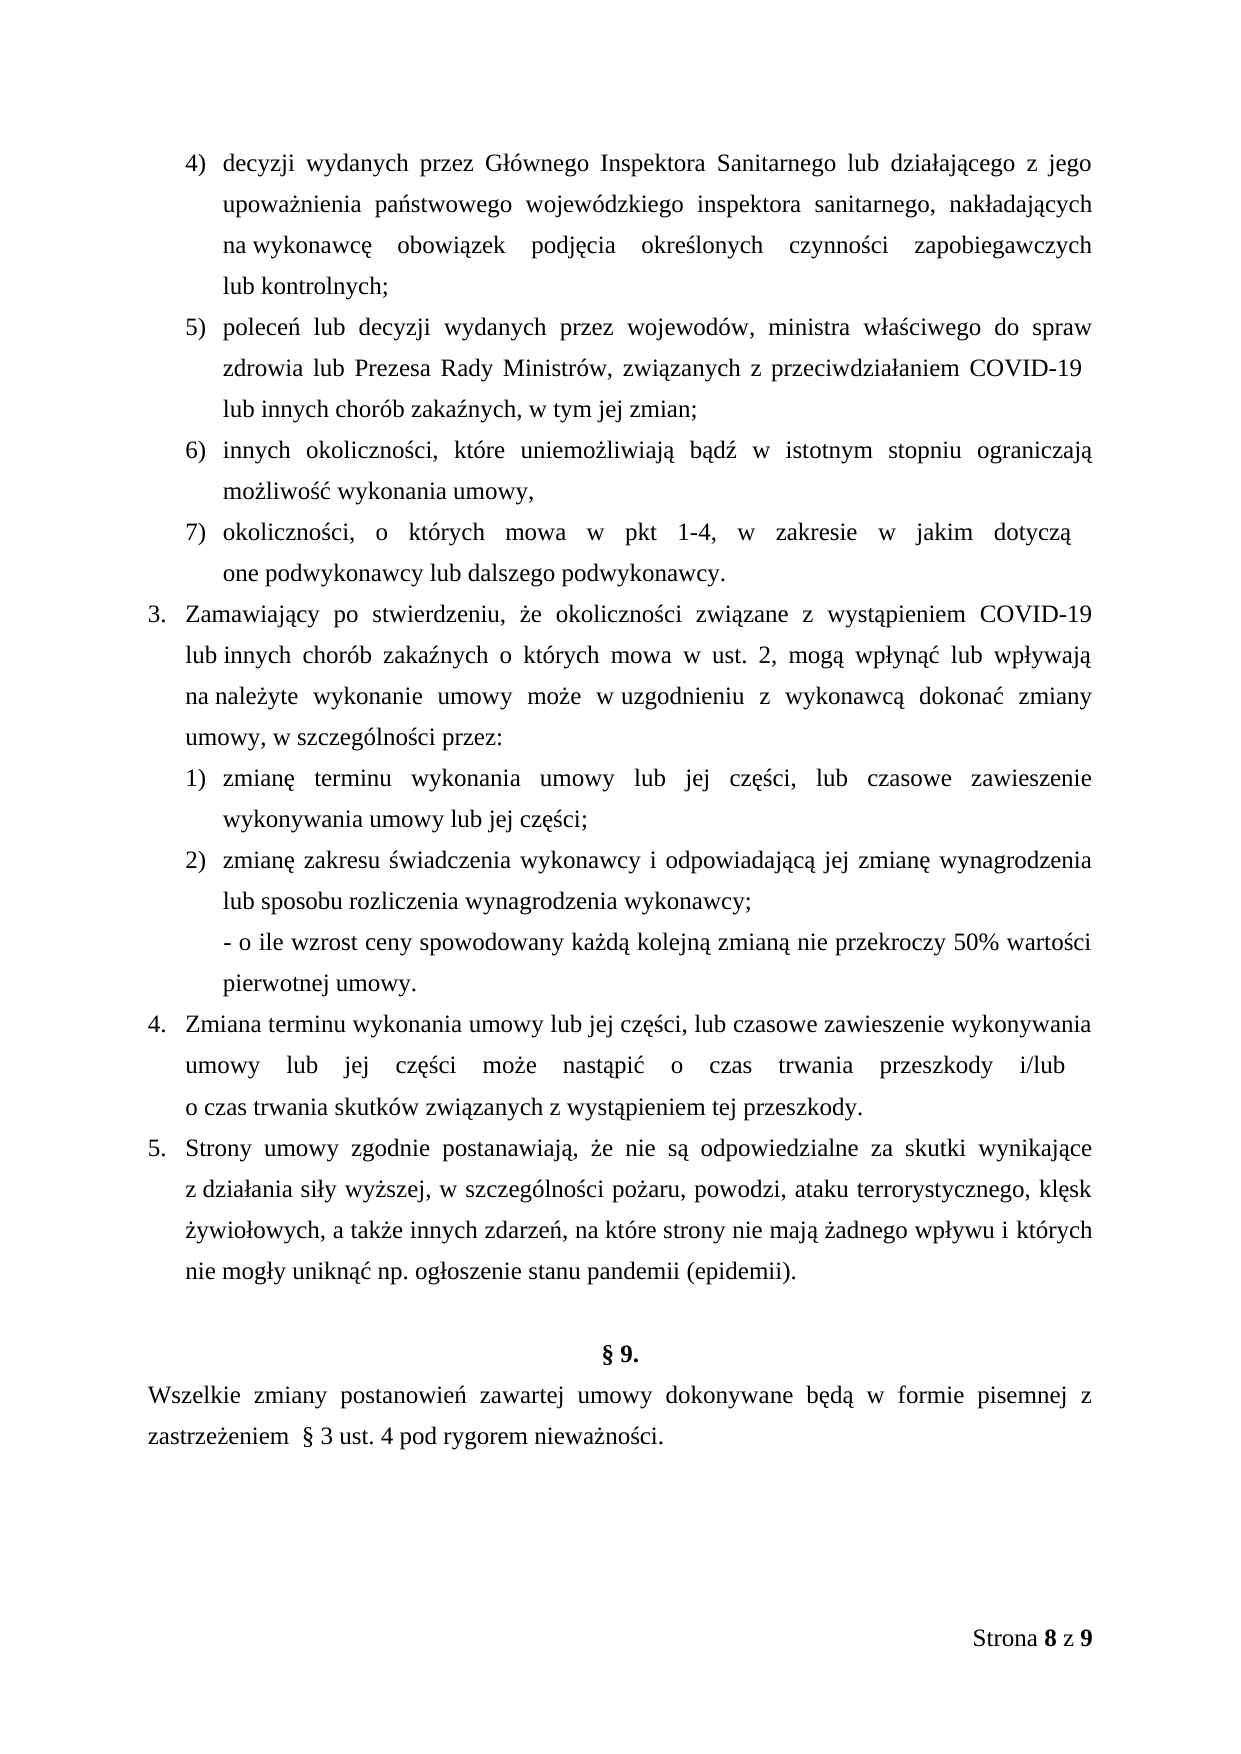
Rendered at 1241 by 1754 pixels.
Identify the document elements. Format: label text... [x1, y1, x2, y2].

list - o ile wzrost ceny spowodowany każdą kolejną zmianą nie przekroczy 50% wartości pierwotnej umowy. [223, 927, 1093, 997]
list Strony umowy zgodnie postanawiają, że nie są odpowiedzialne za skutki wynikające z działania siły wyższej, w szczególności pożaru, powodzi, ataku terrorystycznego, klęsk żywiołowych, a także innych zdarzeń, na które strony nie mają żadnego wpływu i których nie mogły uniknąć np. ogłoszenie stanu pandemii (epidemii). [148, 1133, 1093, 1284]
list zmianę zakresu świadczenia wykonawcy i odpowiadającą jej zmianę wynagrodzenia lub sposobu rozliczenia wynagrodzenia wykonawcy; [185, 845, 1093, 915]
list zmianę terminu wykonania umowy lub jej części, lub czasowe zawieszenie wykonywania umowy lub jej części; [185, 763, 1093, 833]
text Wszelkie zmiany postanowień zawartej umowy dokonywane będą w formie pisemnej z zastrzeżeniem § 3 ust. 4 pod rygorem nieważności. [148, 1380, 1093, 1450]
list poleceń lub decyzji wydanych przez wojewodów, ministra właściwego do spraw zdrowia lub Prezesa Rady Ministrów, związanych z przeciwdziałaniem COVID-19 lub innych chorób zakaźnych, w tym jej zmian; [185, 312, 1093, 423]
list decyzji wydanych przez Głównego Inspektora Sanitarnego lub działającego z jego upoważnienia państwowego wojewódzkiego inspektora sanitarnego, nakładających na wykonawcę obowiązek podjęcia określonych czynności zapobiegawczych lub kontrolnych; [185, 148, 1093, 299]
list Zamawiający po stwierdzeniu, że okoliczności związane z wystąpieniem COVID-19 lub innych chorób zakaźnych o których mowa w ust. 2, mogą wpłynąć lub wpływają na należyte wykonanie umowy może w uzgodnieniu z wykonawcą dokonać zmiany umowy, w szczególności przez: [148, 599, 1093, 751]
list okoliczności, o których mowa w pkt 1-4, w zakresie w jakim dotyczą one podwykonawcy lub dalszego podwykonawcy. [185, 517, 1093, 587]
list § 9. [148, 1339, 1093, 1367]
list innych okoliczności, które uniemożliwiają bądź w istotnym stopniu ograniczają możliwość wykonania umowy, [185, 435, 1093, 505]
list Zmiana terminu wykonania umowy lub jej części, lub czasowe zawieszenie wykonywania umowy lub jej części może nastąpić o czas trwania przeszkody i/lub o czas trwania skutków związanych z wystąpieniem tej przeszkody. [148, 1009, 1093, 1120]
